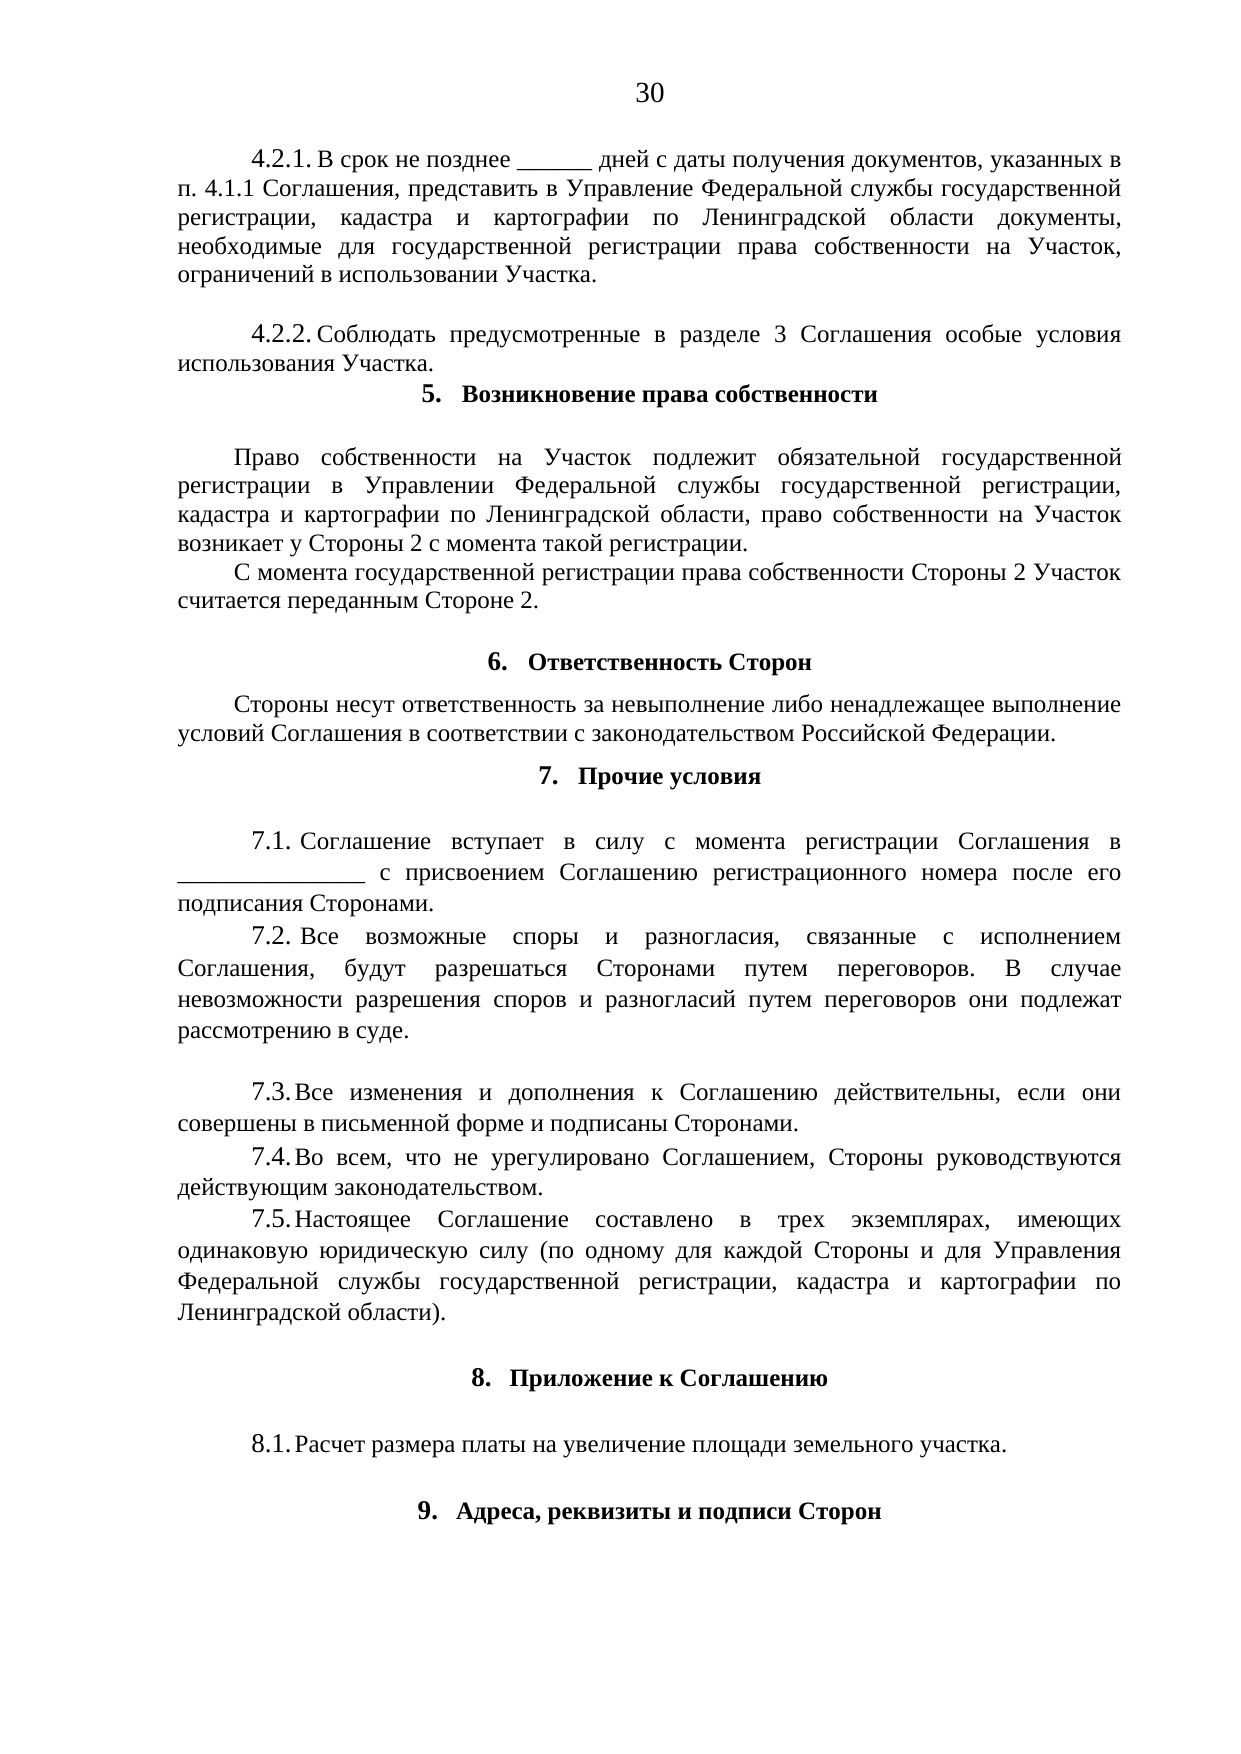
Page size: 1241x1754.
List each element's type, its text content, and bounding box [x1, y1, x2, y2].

text С момента государственной регистрации права собственности Стороны 2 Участок считается переданным Стороне 2. [177, 557, 1122, 614]
list Все изменения и дополнения к Соглашению действительны, если они совершены в письменной форме и подписаны Сторонами. [177, 1075, 1122, 1137]
list Во всем, что не урегулировано Соглашением, Стороны руководствуются действующим законодательством. [177, 1139, 1122, 1201]
list Соглашение вступает в силу с момента регистрации Соглашения в _______________ с присвоением Соглашению регистрационного номера после его подписания Сторонами. [177, 824, 1122, 917]
list Возникновение права собственности [177, 377, 1122, 408]
list Приложение к Соглашению [177, 1361, 1122, 1392]
list Все возможные споры и разногласия, связанные с исполнением Соглашения, будут разрешаться Сторонами путем переговоров. В случае невозможности разрешения споров и разногласий путем переговоров они подлежат рассмотрению в суде. [177, 919, 1122, 1044]
list Настоящее Соглашение составлено в трех экземплярах, имеющих одинаковую юридическую силу (по одному для каждой Стороны и для Управления Федеральной службы государственной регистрации, кадастра и картографии по Ленинградской области). [177, 1202, 1122, 1326]
text Стороны несут ответственность за невыполнение либо ненадлежащее выполнение условий Соглашения в соответствии с законодательством Российской Федерации. [177, 689, 1122, 747]
text Право собственности на Участок подлежит обязательной государственной регистрации в Управлении Федеральной службы государственной регистрации, кадастра и картографии по Ленинградской области, право собственности на Участок возникает у Стороны 2 с момента такой регистрации. [177, 442, 1122, 557]
list Расчет размера платы на увеличение площади земельного участка. [177, 1427, 1122, 1458]
list Прочие условия [177, 759, 1122, 790]
list Соблюдать предусмотренные в разделе 3 Соглашения особые условия использования Участка. [177, 317, 1122, 377]
list Ответственность Сторон [177, 645, 1122, 677]
list Адреса, реквизиты и подписи Сторон [177, 1494, 1122, 1525]
list В срок не позднее ______ дней с даты получения документов, указанных в п. 4.1.1 Соглашения, представить в Управление Федеральной службы государственной регистрации, кадастра и картографии по Ленинградской области документы, необходимые для государственной регистрации права собственности на Участок, ограничений в использовании Участка. [177, 142, 1122, 288]
